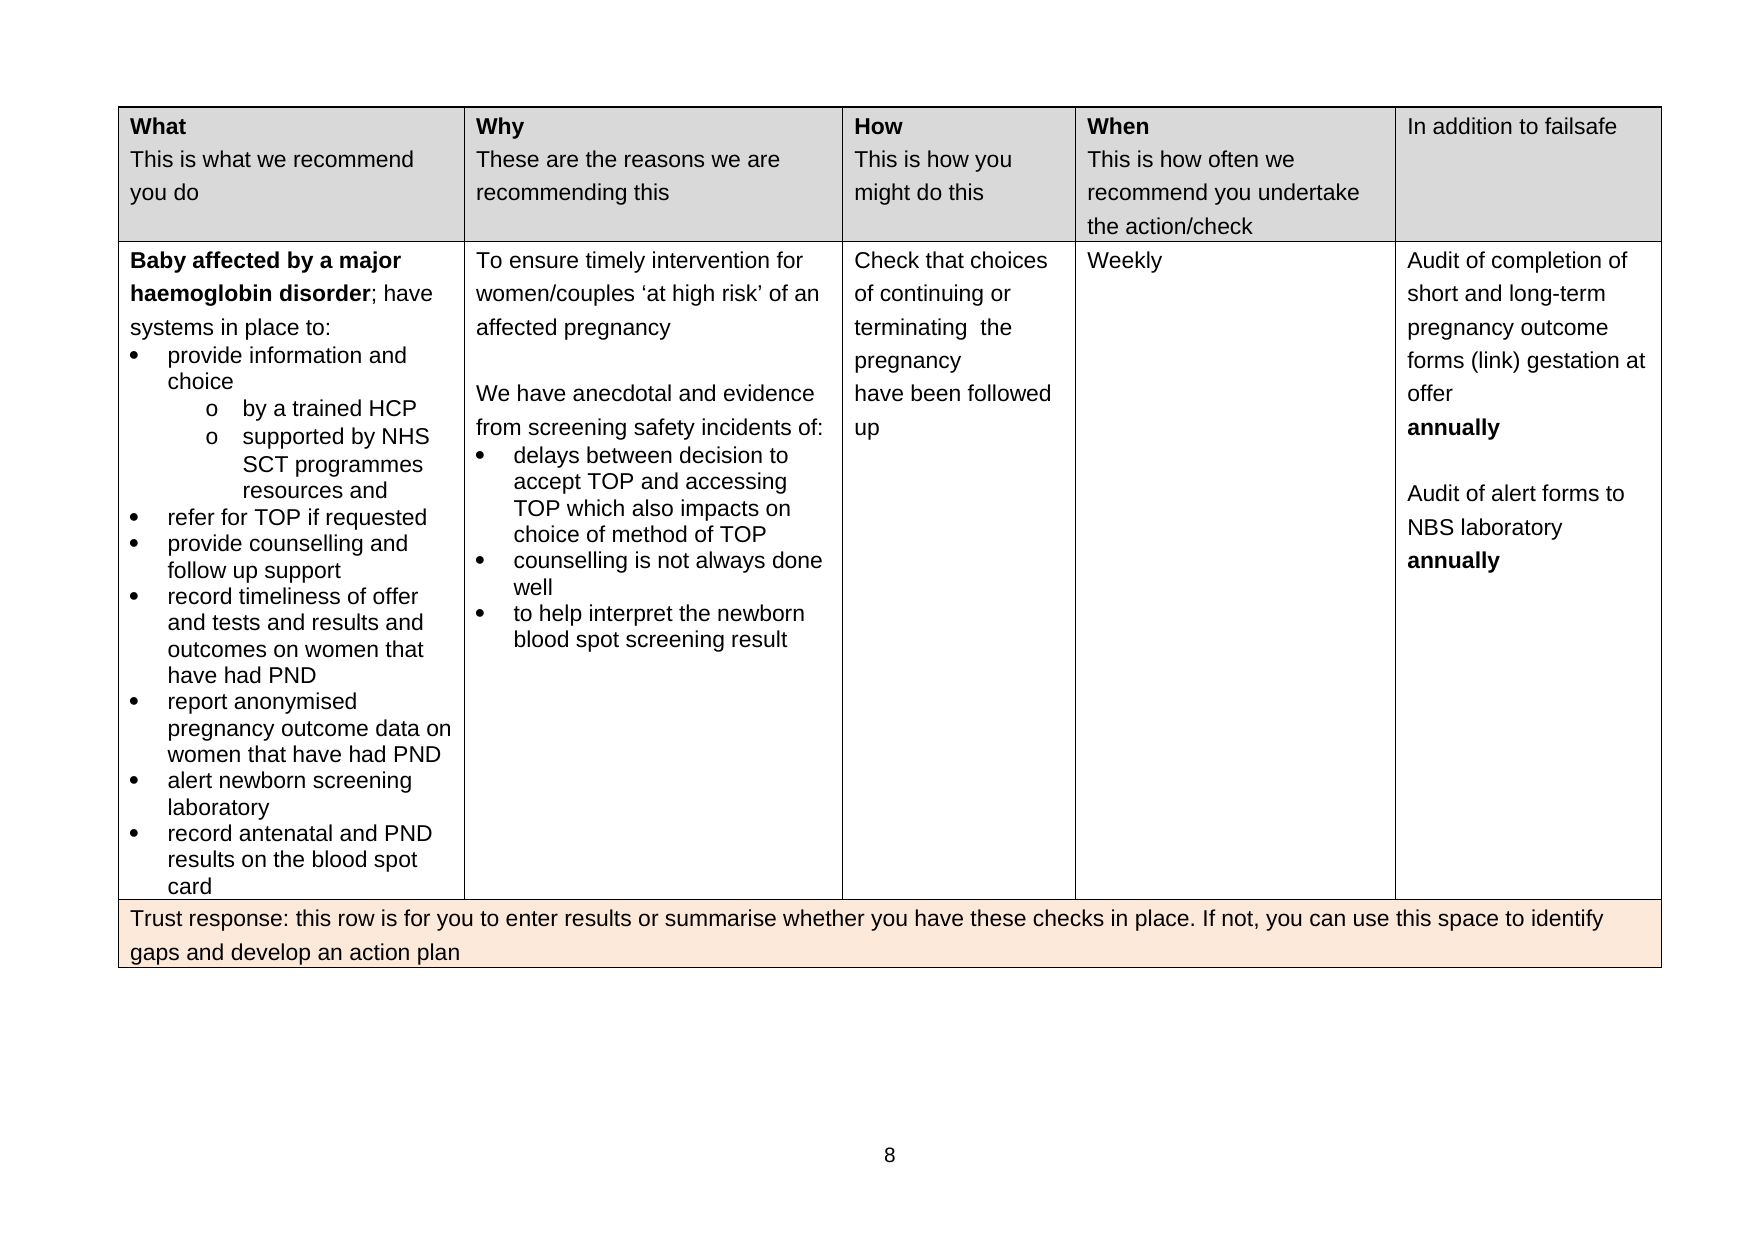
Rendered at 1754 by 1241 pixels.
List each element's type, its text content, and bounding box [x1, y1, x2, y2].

table_cell How This is how you might do this [843, 108, 1075, 241]
table_cell When This is how often we recommend you undertake the action/check [1076, 108, 1395, 241]
table_cell Audit of completion of short and long-term pregnancy outcome forms (link) gestation at offer annually Audit of alert forms to NBS laboratory annually [1396, 242, 1661, 899]
table_cell Check that choices of continuing or terminating the pregnancy have been followed up [843, 242, 1075, 899]
table_cell What This is what we recommend you do [119, 108, 464, 241]
table_cell Trust response: this row is for you to enter results or summarise whether you have these checks in place. If not, you can use this space to identify gaps and develop an action plan [119, 900, 1661, 967]
table_cell To ensure timely intervention for women/couples ‘at high risk’ of an affected pregnancy We have anecdotal and evidence from screening safety incidents of: delays between decision to accept TOP and accessing TOP which also impacts on choice of method of TOP counselling is not always done well to help interpret the newborn blood spot screening result [465, 242, 842, 899]
table_cell Why These are the reasons we are recommending this [465, 108, 842, 241]
table_cell Weekly [1076, 242, 1395, 899]
table_cell In addition to failsafe [1396, 108, 1661, 241]
table_cell Baby affected by a major haemoglobin disorder; have systems in place to: provide information and choice by a trained HCP supported by NHS SCT programmes resources and refer for TOP if requested provide counselling and follow up support record timeliness of offer and tests and results and outcomes on women that have had PND report anonymised pregnancy outcome data on women that have had PND alert newborn screening laboratory record antenatal and PND results on the blood spot card [119, 242, 464, 899]
